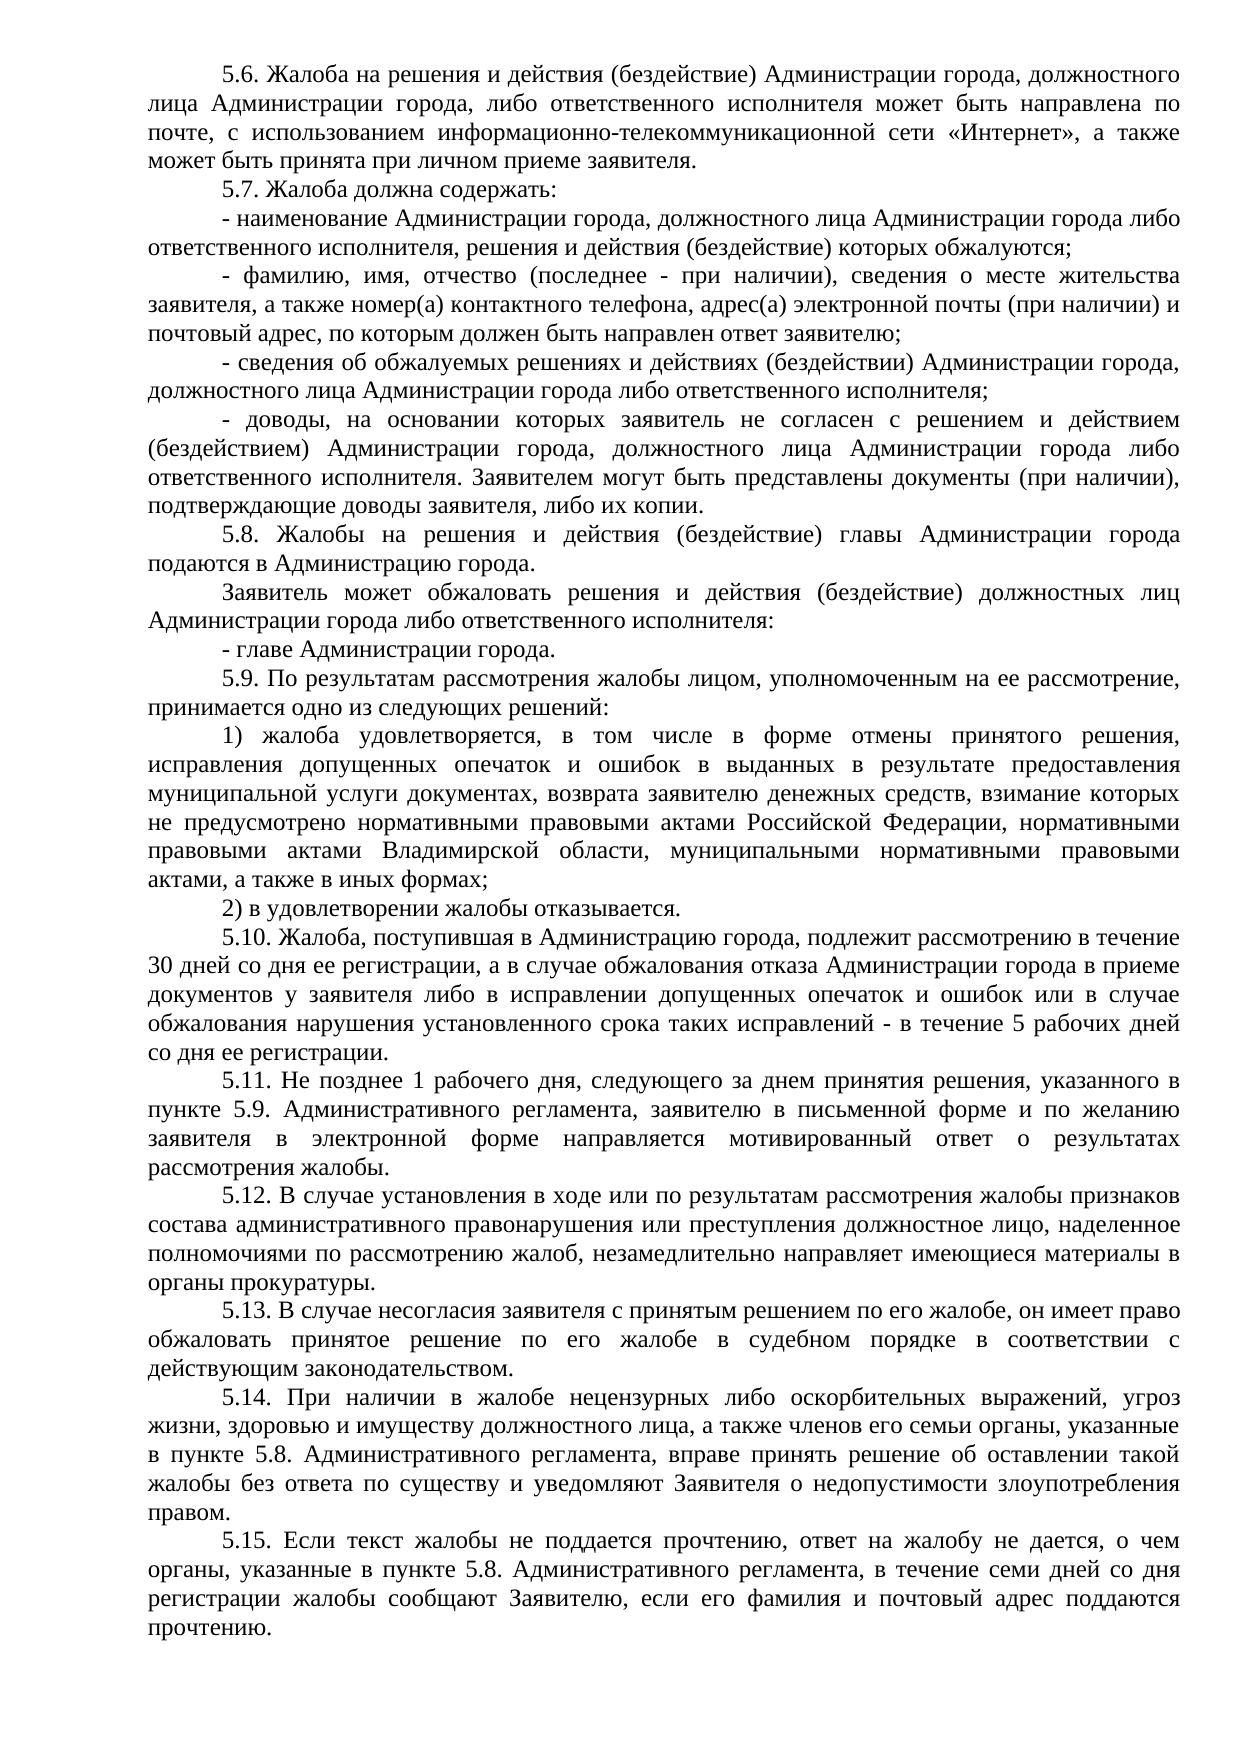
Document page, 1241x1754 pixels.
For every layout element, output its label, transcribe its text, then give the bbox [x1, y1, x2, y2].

text 1) жалоба удовлетворяется, в том числе в форме отмены принятого решения, исправления допущенных опечаток и ошибок в выданных в результате предоставления муниципальной услуги документах, возврата заявителю денежных средств, взимание которых не предусмотрено нормативными правовыми актами Российской Федерации, нормативными правовыми актами Владимирской области, муниципальными нормативными правовыми актами, а также в иных формах; [148, 720, 1181, 893]
text - наименование Администрации города, должностного лица Администрации города либо ответственного исполнителя, решения и действия (бездействие) которых обжалуются; [148, 203, 1181, 260]
text - доводы, на основании которых заявитель не согласен с решением и действием (бездействием) Администрации города, должностного лица Администрации города либо ответственного исполнителя. Заявителем могут быть представлены документы (при наличии), подтверждающие доводы заявителя, либо их копии. [148, 404, 1181, 519]
text 5.9. По результатам рассмотрения жалобы лицом, уполномоченным на ее рассмотрение, принимается одно из следующих решений: [148, 663, 1181, 720]
text 5.15. Если текст жалобы не поддается прочтению, ответ на жалобу не дается, о чем органы, указанные в пункте 5.8. Административного регламента, в течение семи дней со дня регистрации жалобы сообщают Заявителю, если его фамилия и почтовый адрес поддаются прочтению. [148, 1525, 1181, 1640]
text 5.10. Жалоба, поступившая в Администрацию города, подлежит рассмотрению в течение 30 дней со дня ее регистрации, а в случае обжалования отказа Администрации города в приеме документов у заявителя либо в исправлении допущенных опечаток и ошибок или в случае обжалования нарушения установленного срока таких исправлений - в течение 5 рабочих дней со дня ее регистрации. [148, 922, 1181, 1065]
text Заявитель может обжаловать решения и действия (бездействие) должностных лиц Администрации города либо ответственного исполнителя: [148, 577, 1181, 634]
text 5.13. В случае несогласия заявителя с принятым решением по его жалобе, он имеет право обжаловать принятое решение по его жалобе в судебном порядке в соответствии с действующим законодательством. [148, 1295, 1181, 1382]
text 5.14. При наличии в жалобе нецензурных либо оскорбительных выражений, угроз жизни, здоровью и имуществу должностного лица, а также членов его семьи органы, указанные в пункте 5.8. Административного регламента, вправе принять решение об оставлении такой жалобы без ответа по существу и уведомляют Заявителя о недопустимости злоупотребления правом. [148, 1382, 1181, 1525]
text 5.8. Жалобы на решения и действия (бездействие) главы Администрации города подаются в Администрацию города. [148, 519, 1181, 577]
text - фамилию, имя, отчество (последнее - при наличии), сведения о месте жительства заявителя, а также номер(а) контактного телефона, адрес(а) электронной почты (при наличии) и почтовый адрес, по которым должен быть направлен ответ заявителю; [148, 260, 1181, 347]
text - сведения об обжалуемых решениях и действиях (бездействии) Администрации города, должностного лица Администрации города либо ответственного исполнителя; [148, 347, 1181, 404]
text 5.12. В случае установления в ходе или по результатам рассмотрения жалобы признаков состава административного правонарушения или преступления должностное лицо, наделенное полномочиями по рассмотрению жалоб, незамедлительно направляет имеющиеся материалы в органы прокуратуры. [148, 1180, 1181, 1295]
text 5.6. Жалоба на решения и действия (бездействие) Администрации города, должностного лица Администрации города, либо ответственного исполнителя может быть направлена по почте, с использованием информационно-телекоммуникационной сети «Интернет», а также может быть принята при личном приеме заявителя. [148, 59, 1181, 174]
text 2) в удовлетворении жалобы отказывается. [148, 893, 1181, 922]
text 5.7. Жалоба должна содержать: [148, 174, 1181, 203]
text 5.11. Не позднее 1 рабочего дня, следующего за днем принятия решения, указанного в пункте 5.9. Административного регламента, заявителю в письменной форме и по желанию заявителя в электронной форме направляется мотивированный ответ о результатах рассмотрения жалобы. [148, 1065, 1181, 1180]
text - главе Администрации города. [148, 634, 1181, 663]
